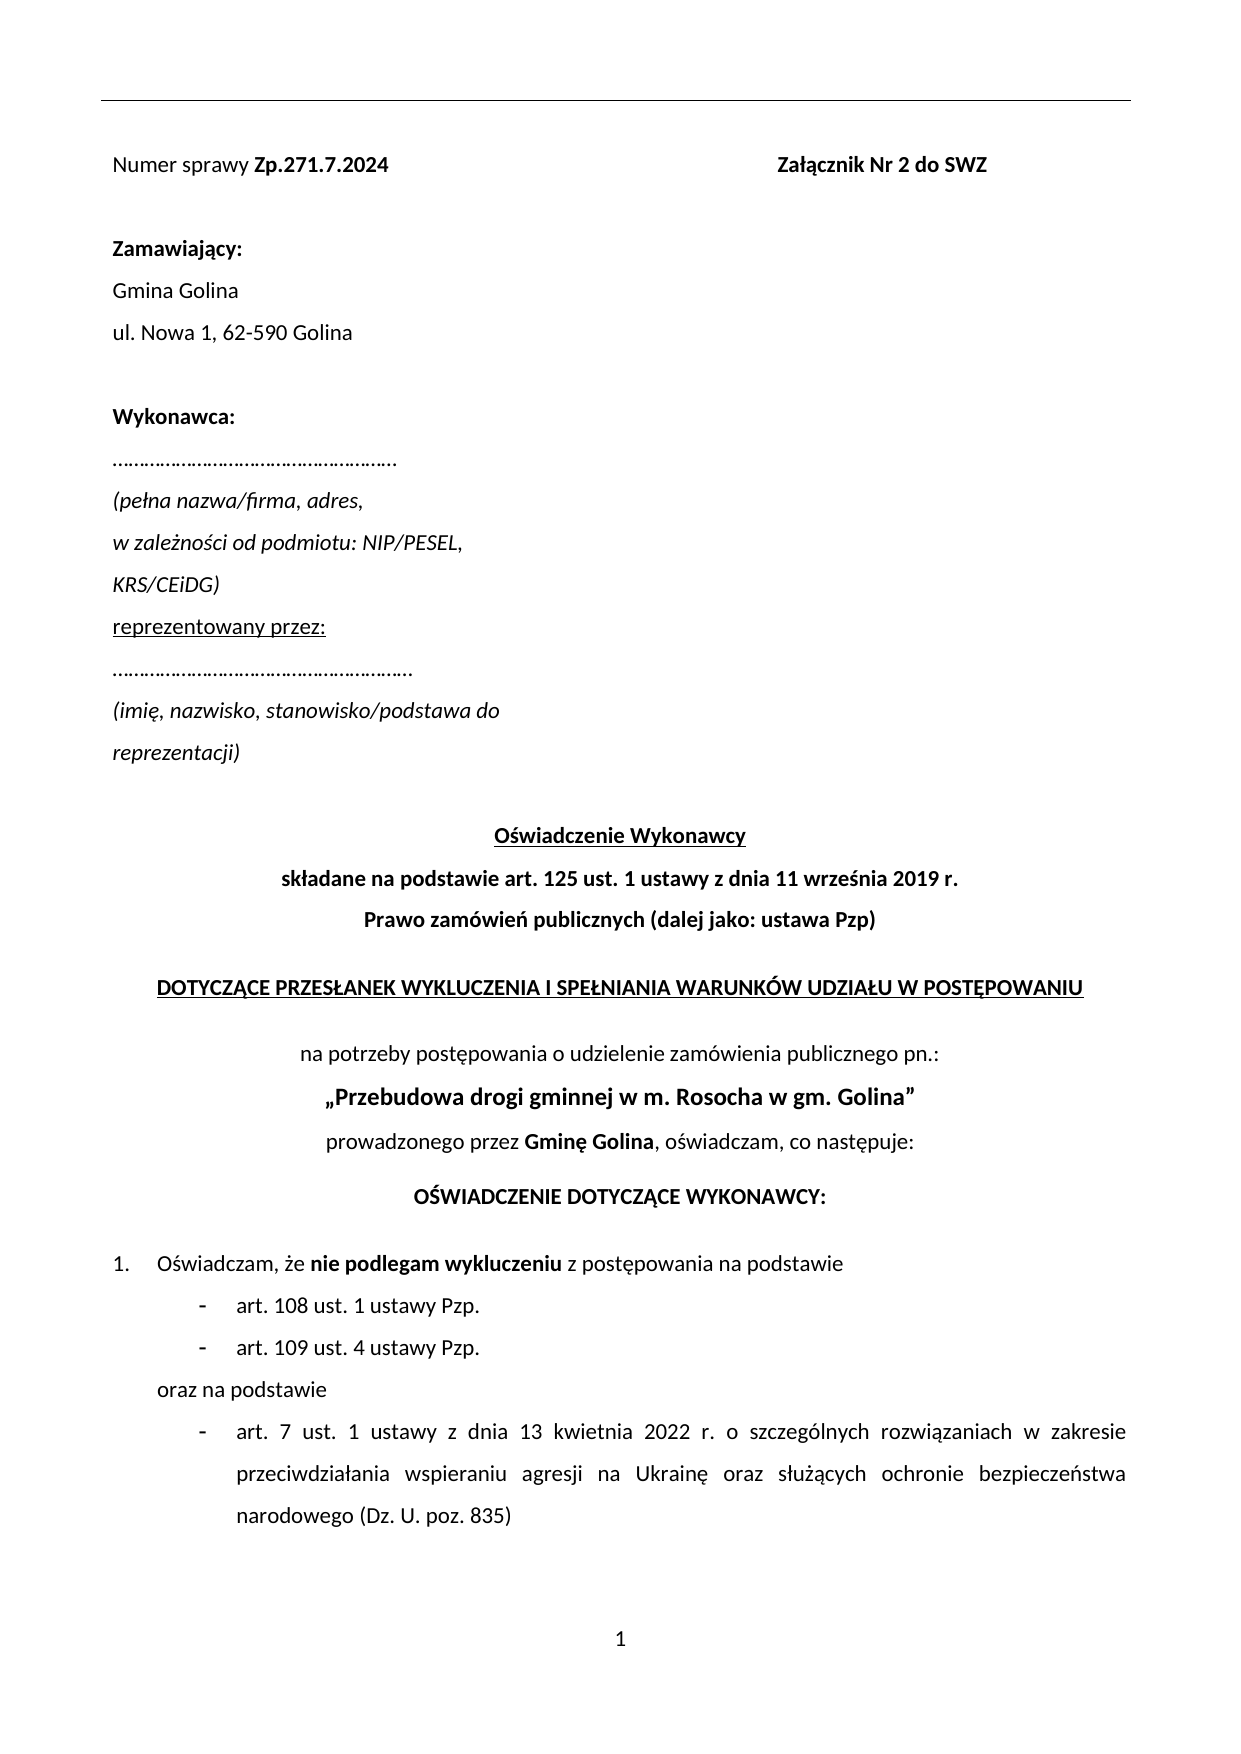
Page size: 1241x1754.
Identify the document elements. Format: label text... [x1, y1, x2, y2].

text reprezentowany przez: [112, 612, 1128, 640]
text na potrzeby postępowania o udzielenie zamówienia publicznego pn.: [112, 1039, 1128, 1068]
text ……………………………………………… [112, 444, 507, 472]
list art. 7 ust. 1 ustawy z dnia 13 kwietnia 2022 r. o szczególnych rozwiązaniach w zakresie przeciwdziałania wspieraniu agresji na Ukrainę oraz służących ochronie bezpieczeństwa narodowego (Dz. U. poz. 835) [198, 1417, 1128, 1529]
text Wykonawca: [112, 402, 1128, 430]
list art. 108 ust. 1 ustawy Pzp. [198, 1291, 1128, 1319]
text Prawo zamówień publicznych (dalej jako: ustawa Pzp) [112, 906, 1128, 934]
text Numer sprawy Zp.271.7.2024 Załącznik Nr 2 do SWZ [112, 150, 1128, 178]
text Gmina Golina [112, 276, 1128, 304]
text OŚWIADCZENIE DOTYCZĄCE WYKONAWCY: [112, 1182, 1128, 1211]
text prowadzonego przez Gminę Golina, oświadczam, co następuje: [112, 1127, 1128, 1155]
text oraz na podstawie [157, 1375, 1128, 1403]
text (pełna nazwa/firma, adres, w zależności od podmiotu: NIP/PESEL, KRS/CEiDG) [112, 486, 508, 598]
text Zamawiający: [112, 234, 1128, 262]
list Oświadczam, że nie podlegam wykluczeniu z postępowania na podstawie [112, 1249, 1128, 1277]
text ul. Nowa 1, 62-590 Golina [112, 318, 1128, 346]
text składane na podstawie art. 125 ust. 1 ustawy z dnia 11 września 2019 r. [112, 864, 1128, 892]
text DOTYCZĄCE PRZESŁANEK WYKLUCZENIA I SPEŁNIANIA WARUNKÓW UDZIAŁU W POSTĘPOWANIU [112, 973, 1128, 1001]
text „Przebudowa drogi gminnej w m. Rosocha w gm. Golina” [112, 1082, 1128, 1112]
list art. 109 ust. 4 ustawy Pzp. [198, 1333, 1128, 1361]
text (imię, nazwisko, stanowisko/podstawa do reprezentacji) [112, 696, 508, 766]
text Oświadczenie Wykonawcy [112, 822, 1128, 850]
text ………………………………………………… [112, 654, 507, 682]
